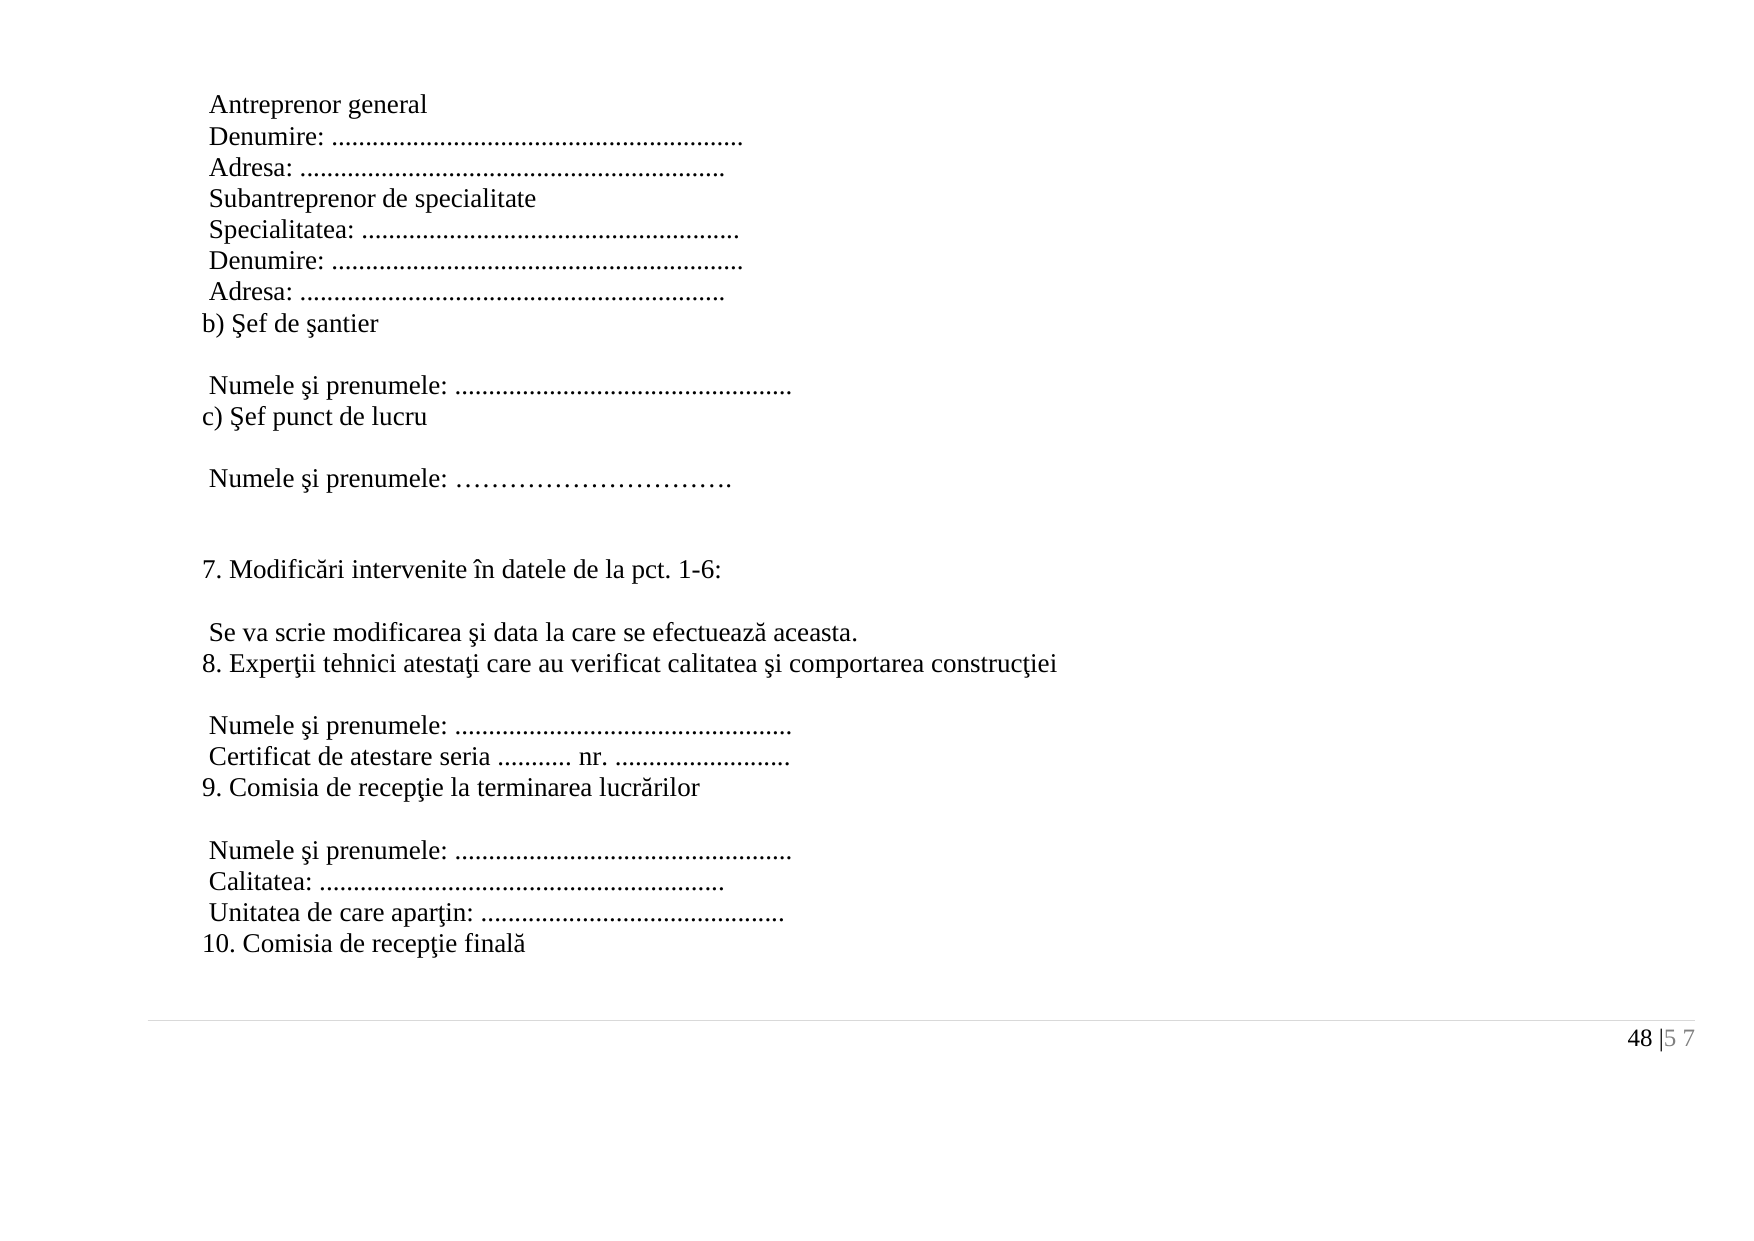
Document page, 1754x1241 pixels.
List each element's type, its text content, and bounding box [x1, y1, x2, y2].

text Numele şi prenumele: …………………………. [148, 462, 1695, 553]
text b) Şef de şantier [148, 307, 1695, 338]
text Denumire: ............................................................. [148, 120, 1695, 151]
text Denumire: ............................................................. [148, 244, 1695, 276]
text c) Şef punct de lucru [148, 400, 1695, 431]
text 10. Comisia de recepţie finală [148, 927, 1695, 958]
text 9. Comisia de recepţie la terminarea lucrărilor [148, 771, 1695, 803]
text Se va scrie modificarea şi data la care se efectuează aceasta. [148, 616, 1695, 647]
text Antreprenor general [148, 89, 1695, 120]
text Numele şi prenumele: .................................................. [148, 709, 1695, 740]
text Specialitatea: ........................................................ [148, 213, 1695, 244]
text Adresa: ............................................................... [148, 276, 1695, 307]
text Numele şi prenumele: .................................................. [148, 369, 1695, 400]
text Calitatea: ............................................................ [148, 865, 1695, 896]
text Certificat de atestare seria ........... nr. .......................... [148, 740, 1695, 771]
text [148, 896, 1695, 927]
text Subantreprenor de specialitate [148, 182, 1695, 213]
text 7. Modificări intervenite în datele de la pct. 1-6: [148, 553, 1695, 584]
text Adresa: ............................................................... [148, 151, 1695, 182]
text 8. Experţii tehnici atestaţi care au verificat calitatea şi comportarea construcţiei [148, 647, 1695, 678]
text Numele şi prenumele: .................................................. [148, 834, 1695, 865]
